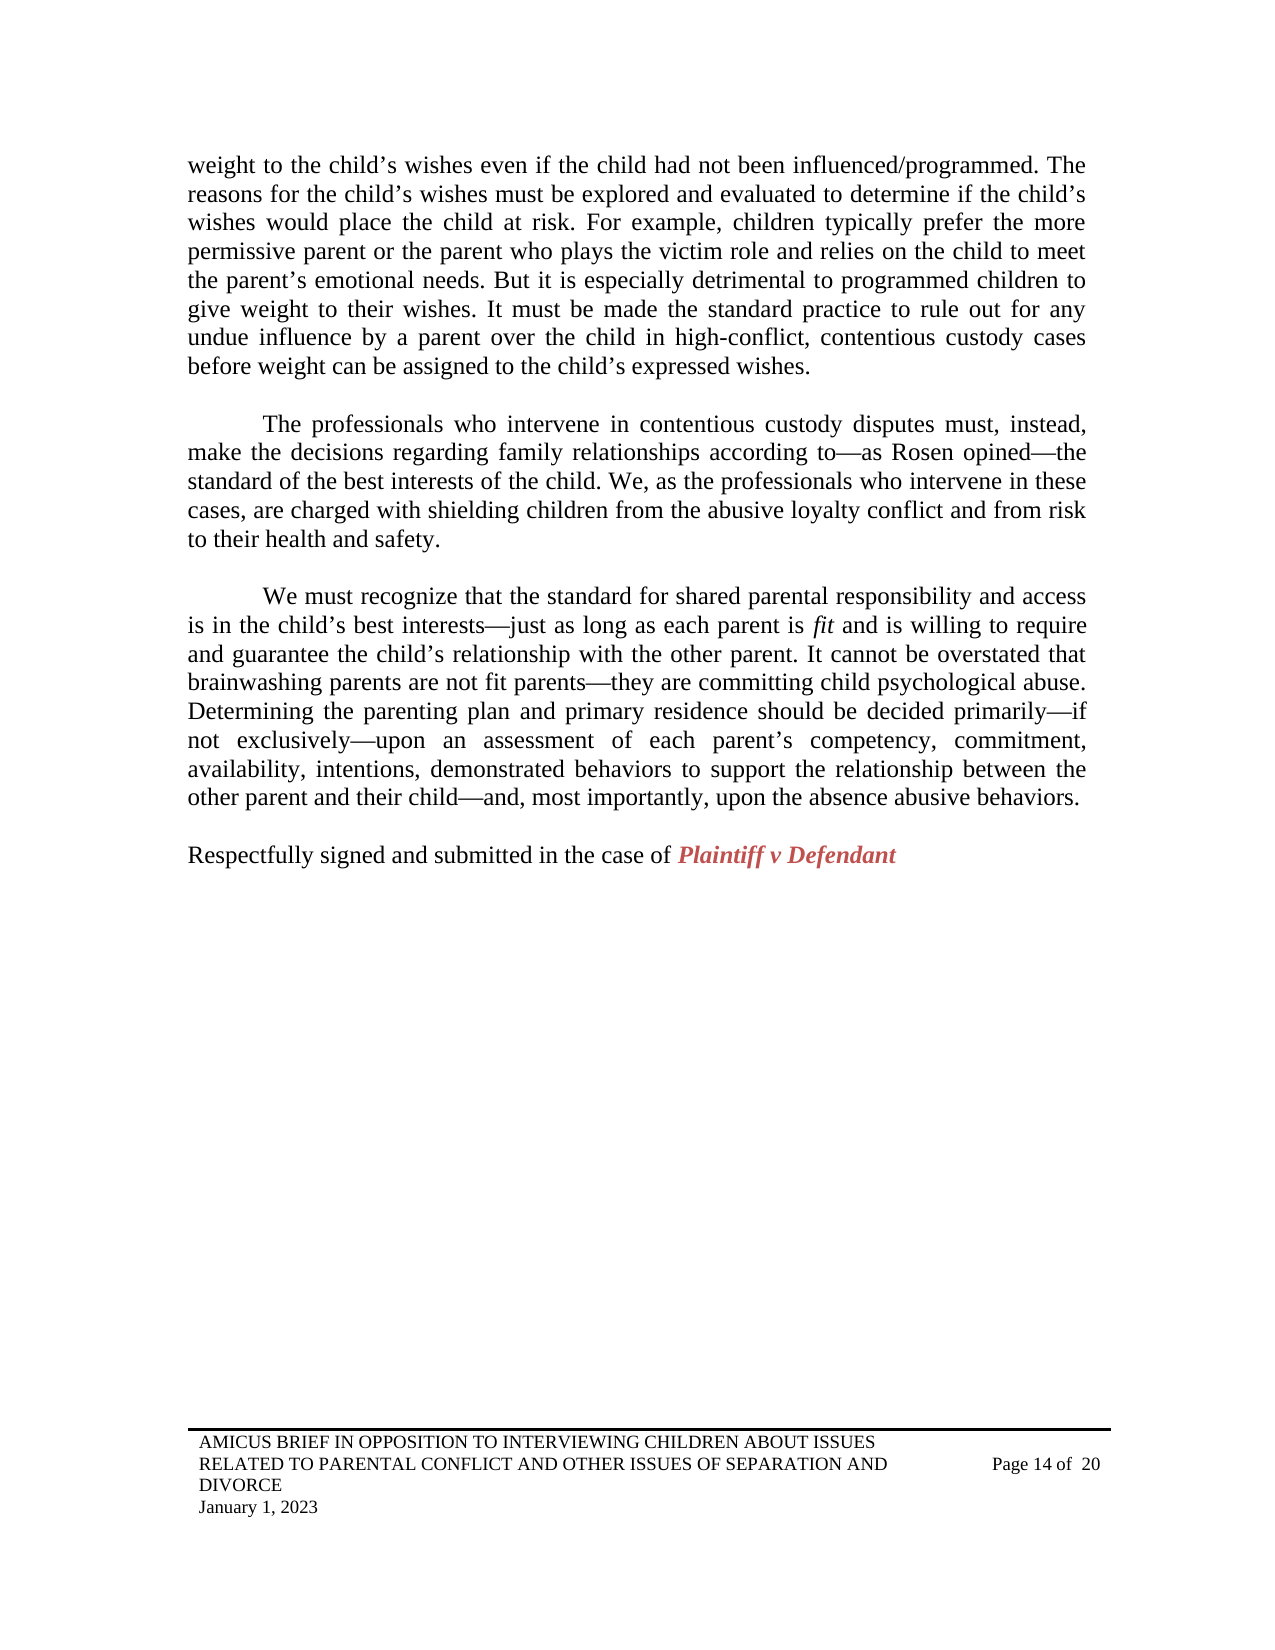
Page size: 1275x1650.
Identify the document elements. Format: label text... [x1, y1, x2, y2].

text The professionals who intervene in contentious custody disputes must, instead, make the decisions regarding family relationships according to—as Rosen opined—the standard of the best interests of the child. We, as the professionals who intervene in these cases, are charged with shielding children from the abusive loyalty conflict and from risk to their health and safety. [187, 409, 1087, 552]
text We must recognize that the standard for shared parental responsibility and access is in the child’s best interests—just as long as each parent is fit and is willing to require and guarantee the child’s relationship with the other parent. It cannot be overstated that brainwashing parents are not fit parents—they are committing child psychological abuse. Determining the parenting plan and primary residence should be decided primarily—if not exclusively—upon an assessment of each parent’s competency, commitment, availability, intentions, demonstrated behaviors to support the relationship between the other parent and their child—and, most importantly, upon the absence abusive behaviors. [187, 581, 1087, 811]
text Respectfully signed and submitted in the case of Plaintiff v Defendant [187, 840, 1087, 869]
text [187, 150, 1087, 380]
